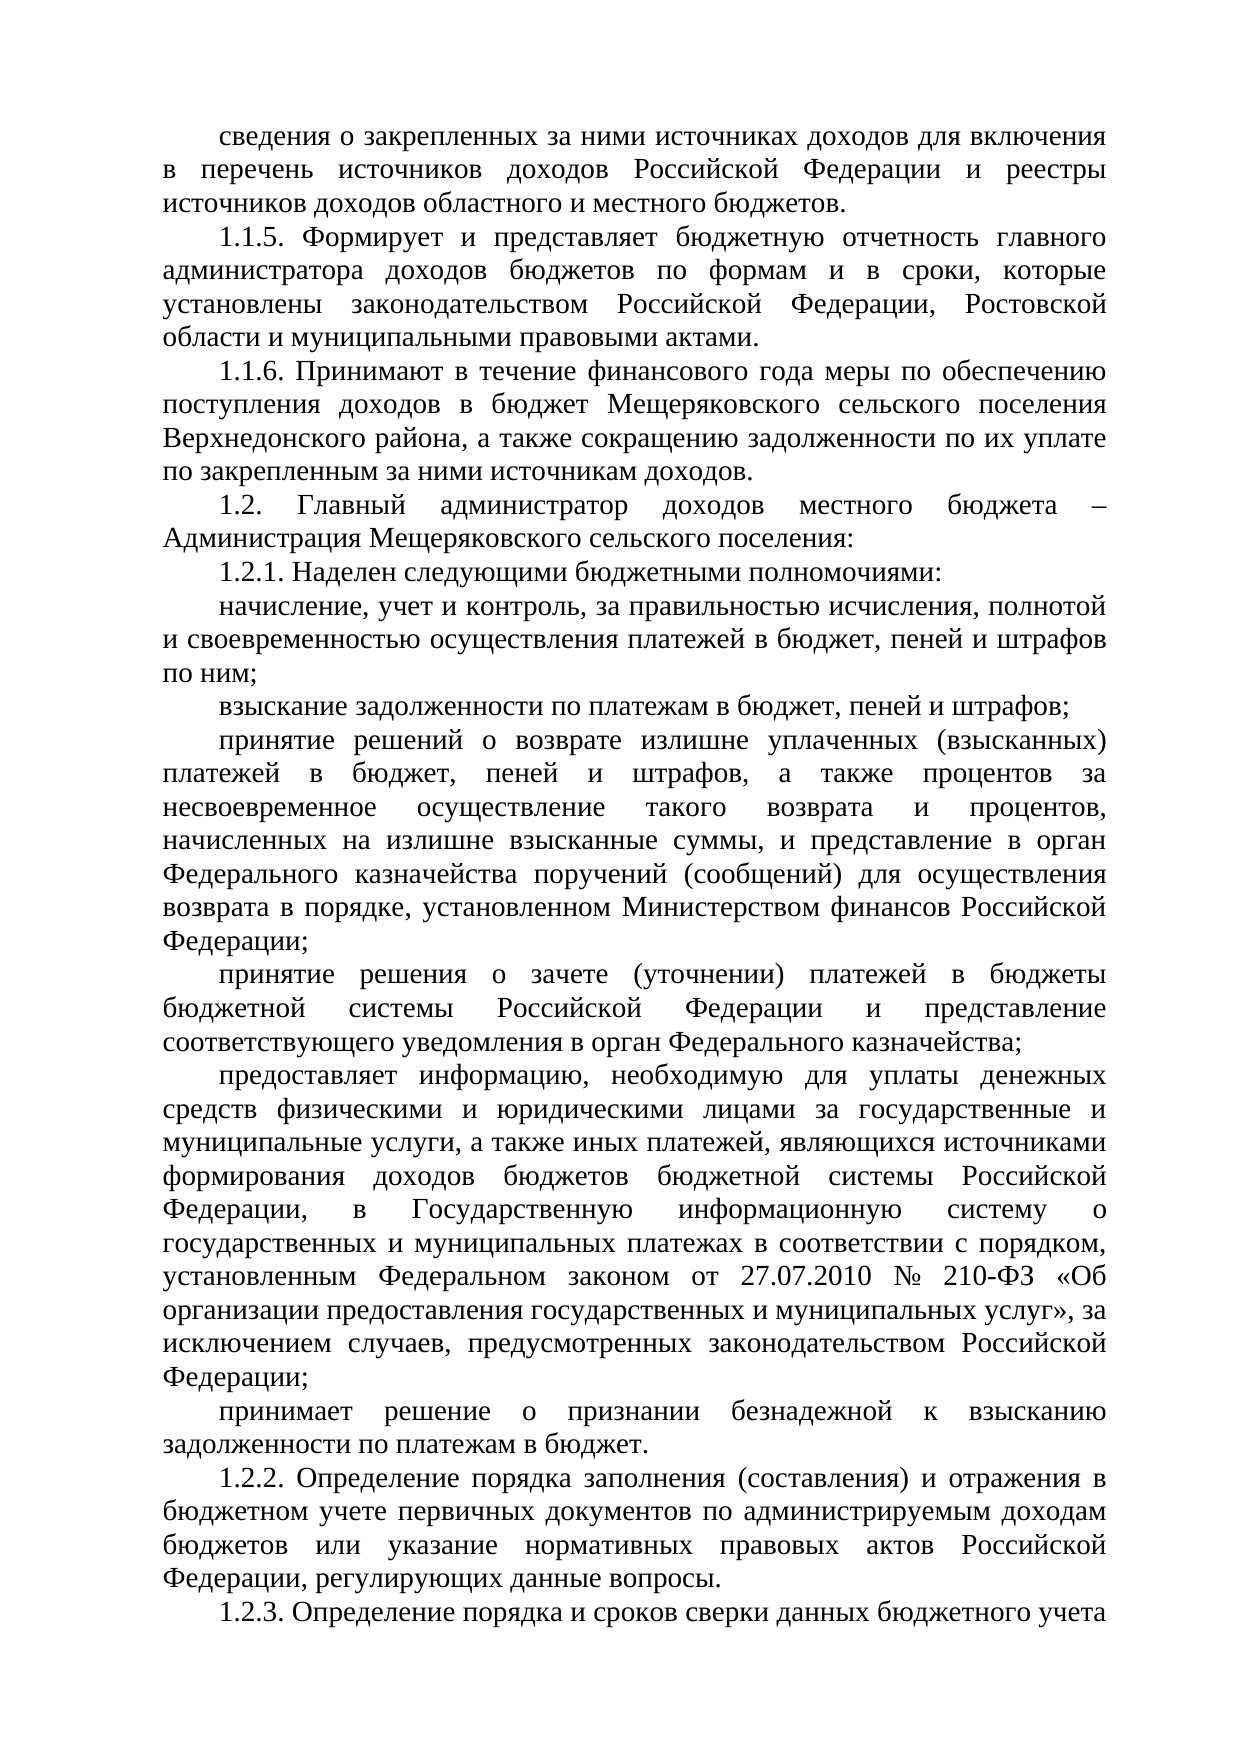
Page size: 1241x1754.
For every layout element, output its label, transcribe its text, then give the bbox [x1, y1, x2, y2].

text взыскание задолженности по платежам в бюджет, пеней и штрафов; [162, 688, 1107, 722]
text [162, 1594, 1107, 1627]
text принятие решения о зачете (уточнении) платежей в бюджеты бюджетной системы Российской Федерации и представление соответствующего уведомления в орган Федерального казначейства; [162, 957, 1107, 1057]
text 1.2. Главный администратор доходов местного бюджета – Администрация Мещеряковского сельского поселения: [162, 487, 1107, 554]
text 1.2.2. Определение порядка заполнения (составления) и отражения в бюджетном учете первичных документов по администрируемым доходам бюджетов или указание нормативных правовых актов Российской Федерации, регулирующих данные вопросы. [162, 1460, 1107, 1594]
text предоставляет информацию, необходимую для уплаты денежных средств физическими и юридическими лицами за государственные и муниципальные услуги, а также иных платежей, являющихся источниками формирования доходов бюджетов бюджетной системы Российской Федерации, в Государственную информационную систему о государственных и муниципальных платежах в соответствии с порядком, установленным Федеральном законом от 27.07.2010 № 210-ФЗ «Об организации предоставления государственных и муниципальных услуг», за исключением случаев, предусмотренных законодательством Российской Федерации; [162, 1057, 1107, 1393]
text 1.1.5. Формирует и представляет бюджетную отчетность главного администратора доходов бюджетов по формам и в сроки, которые установлены законодательством Российской Федерации, Ростовской области и муниципальными правовыми актами. [162, 219, 1107, 353]
text 1.1.6. Принимают в течение финансового года меры по обеспечению поступления доходов в бюджет Мещеряковского сельского поселения Верхнедонского района, а также сокращению задолженности по их уплате по закрепленным за ними источникам доходов. [162, 353, 1107, 487]
text начисление, учет и контроль, за правильностью исчисления, полнотой и своевременностью осуществления платежей в бюджет, пеней и штрафов по ним; [162, 588, 1107, 688]
text сведения о закрепленных за ними источниках доходов для включения в перечень источников доходов Российской Федерации и реестры источников доходов областного и местного бюджетов. [162, 118, 1107, 219]
text 1.2.1. Наделен следующими бюджетными полномочиями: [162, 554, 1107, 588]
text принимает решение о признании безнадежной к взысканию задолженности по платежам в бюджет. [162, 1393, 1107, 1460]
text принятие решений о возврате излишне уплаченных (взысканных) платежей в бюджет, пеней и штрафов, а также процентов за несвоевременное осуществление такого возврата и процентов, начисленных на излишне взысканные суммы, и представление в орган Федерального казначейства поручений (сообщений) для осуществления возврата в порядке, установленном Министерством финансов Российской Федерации; [162, 722, 1107, 957]
